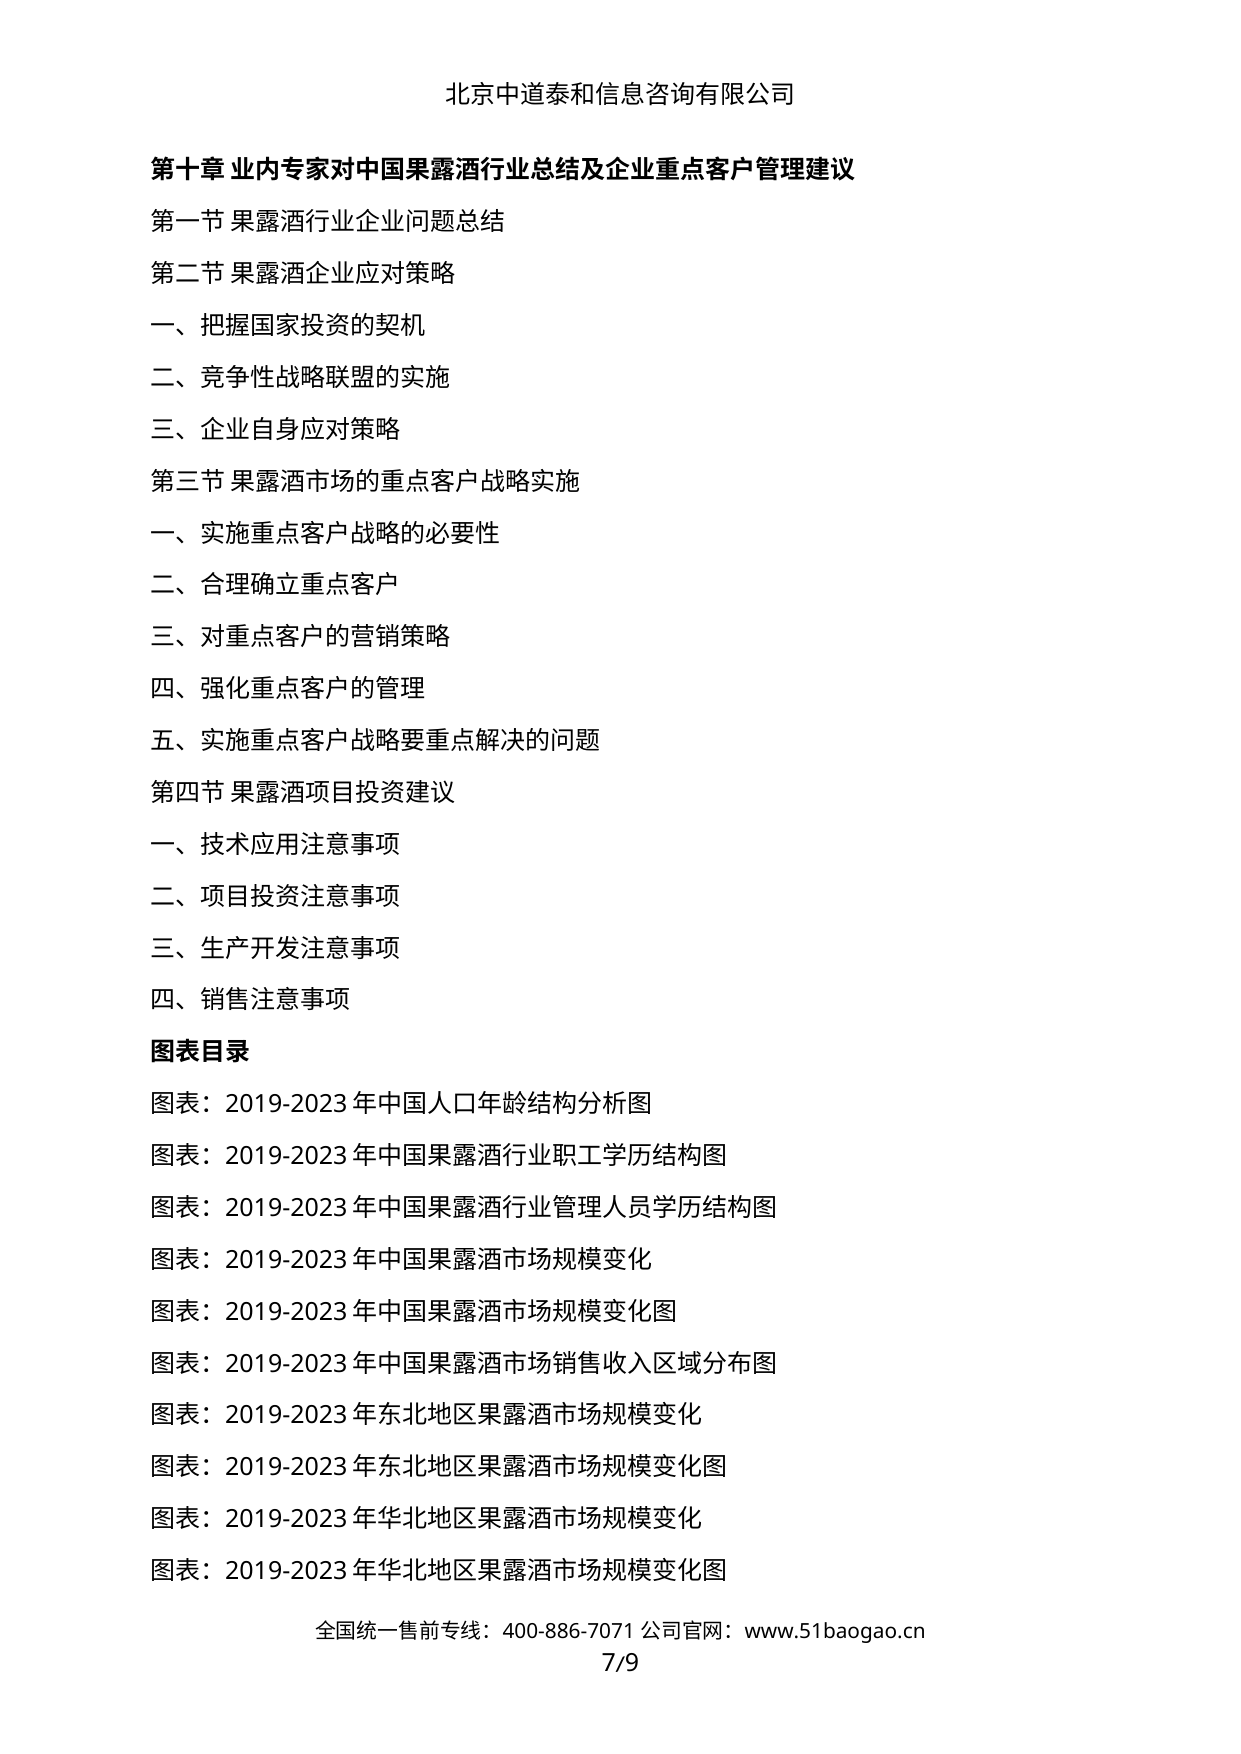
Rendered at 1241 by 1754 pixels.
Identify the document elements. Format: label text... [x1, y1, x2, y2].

text 第二节 果露酒企业应对策略 [150, 254, 1090, 290]
text 二、项目投资注意事项 [150, 876, 1090, 912]
text 第十章 业内专家对中国果露酒行业总结及企业重点客户管理建议 [150, 150, 1090, 186]
text 第一节 果露酒行业企业问题总结 [150, 202, 1090, 238]
text 三、生产开发注意事项 [150, 928, 1090, 964]
text 图表目录 [150, 1032, 1090, 1068]
text 图表：2019-2023年华北地区果露酒市场规模变化 [150, 1499, 1090, 1535]
text 三、企业自身应对策略 [150, 409, 1090, 446]
text 一、实施重点客户战略的必要性 [150, 513, 1090, 549]
text 一、技术应用注意事项 [150, 824, 1090, 861]
text 图表：2019-2023年中国果露酒行业职工学历结构图 [150, 1136, 1090, 1172]
text 第四节 果露酒项目投资建议 [150, 772, 1090, 809]
text 四、强化重点客户的管理 [150, 669, 1090, 705]
text 第三节 果露酒市场的重点客户战略实施 [150, 461, 1090, 497]
text 图表：2019-2023年东北地区果露酒市场规模变化 [150, 1395, 1090, 1431]
text 图表：2019-2023年中国果露酒行业管理人员学历结构图 [150, 1187, 1090, 1224]
text 图表：2019-2023年中国果露酒市场销售收入区域分布图 [150, 1343, 1090, 1379]
text 五、实施重点客户战略要重点解决的问题 [150, 721, 1090, 757]
text 图表：2019-2023年中国果露酒市场规模变化图 [150, 1291, 1090, 1327]
text 二、合理确立重点客户 [150, 565, 1090, 601]
text 图表：2019-2023年中国果露酒市场规模变化 [150, 1239, 1090, 1276]
text 三、对重点客户的营销策略 [150, 617, 1090, 653]
text 一、把握国家投资的契机 [150, 306, 1090, 342]
text 图表：2019-2023年东北地区果露酒市场规模变化图 [150, 1447, 1090, 1483]
text 二、竞争性战略联盟的实施 [150, 357, 1090, 394]
text 四、销售注意事项 [150, 980, 1090, 1016]
text 图表：2019-2023年华北地区果露酒市场规模变化图 [150, 1551, 1090, 1587]
text 图表：2019-2023年中国人口年龄结构分析图 [150, 1084, 1090, 1120]
